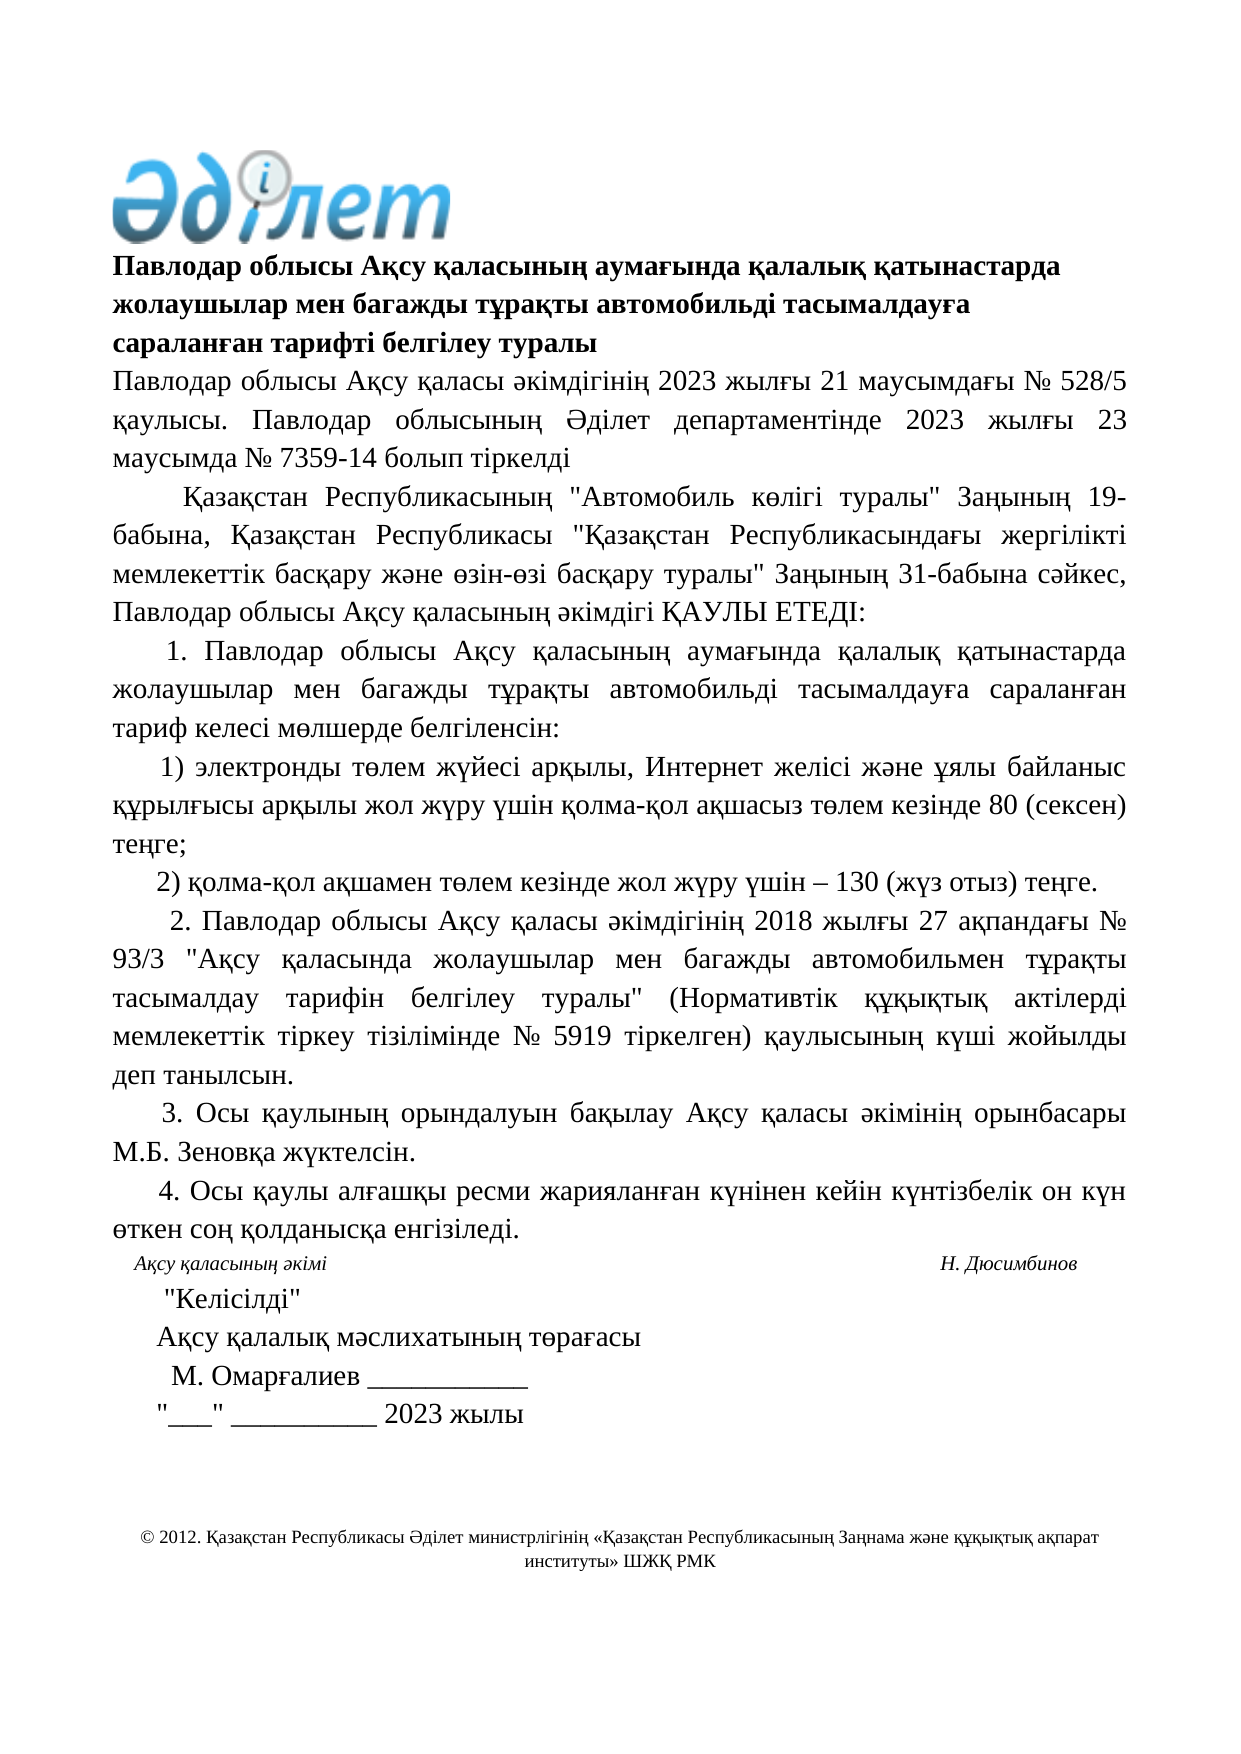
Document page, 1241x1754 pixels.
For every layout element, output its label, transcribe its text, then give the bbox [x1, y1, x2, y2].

text М. Омарғалиев ___________ [112, 1358, 1128, 1391]
text Қазақстан Республикасының "Автомобиль көлігі туралы" Заңының 19-бабына, Қазақстан Республикасы "Қазақстан Республикасындағы жергілікті мемлекеттік басқару және өзін-өзі басқару туралы" Заңының 31-бабына сәйкес, Павлодар облысы Ақсу қаласының әкімдігі ҚАУЛЫ ЕТЕДІ: [112, 479, 1128, 628]
text © 2012. Қазақстан Республикасы Әділет министрлігінің «Қазақстан Республикасының Заңнама және құқықтық ақпарат институты» ШЖҚ РМК [112, 1526, 1128, 1572]
text 1) электронды төлем жүйесі арқылы, Интернет желісі және ұялы байланыс құрылғысы арқылы жол жүру үшін қолма-қол ақшасыз төлем кезінде 80 (сексен) теңге; [112, 749, 1128, 859]
picture [112, 150, 451, 244]
text Павлодар облысы Ақсу қаласы әкімдігінің 2023 жылғы 21 маусымдағы № 528/5 қаулысы. Павлодар облысының Әділет департаментінде 2023 жылғы 23 маусымда № 7359-14 болып тіркелді [112, 363, 1128, 474]
text 3. Осы қаулының орындалуын бақылау Ақсу қаласы әкімінің орынбасары М.Б. Зеновқа жүктелсін. [112, 1096, 1128, 1168]
text 2) қолма-қол ақшамен төлем кезінде жол жүру үшін – 130 (жүз отыз) теңге. [112, 864, 1128, 898]
text "Келісілді" [112, 1281, 1128, 1314]
text 1. Павлодар облысы Ақсу қаласының аумағында қалалық қатынастарда жолаушылар мен багажды тұрақты автомобильді тасымалдауға сараланған тариф келесі мөлшерде белгіленсін: [112, 633, 1128, 744]
text 4. Осы қаулы алғашқы ресми жарияланған күнінен кейін күнтізбелік он күн өткен соң қолданысқа енгізіледі. [112, 1173, 1128, 1245]
text "___" __________ 2023 жылы [112, 1396, 1128, 1430]
table_header Ақсу қаласының әкімі [101, 1250, 939, 1281]
text 2. Павлодар облысы Ақсу қаласы әкімдігінің 2018 жылғы 27 ақпандағы № 93/3 "Ақсу қаласында жолаушылар мен багажды автомобильмен тұрақты тасымалдау тарифін белгілеу туралы" (Нормативтік құқықтық актілерді мемлекеттік тіркеу тізілімінде № 5919 тіркелген) қаулысының күші жойылды деп танылсын. [112, 903, 1128, 1091]
text Павлодар облысы Ақсу қаласының аумағында қалалық қатынастарда жолаушылар мен багажды тұрақты автомобильді тасымалдауға сараланған тарифті белгілеу туралы [112, 248, 1128, 358]
text Ақсу қалалық мәслихатының төрағасы [112, 1319, 1128, 1353]
table_header Н. Дюсимбинов [939, 1250, 1240, 1281]
